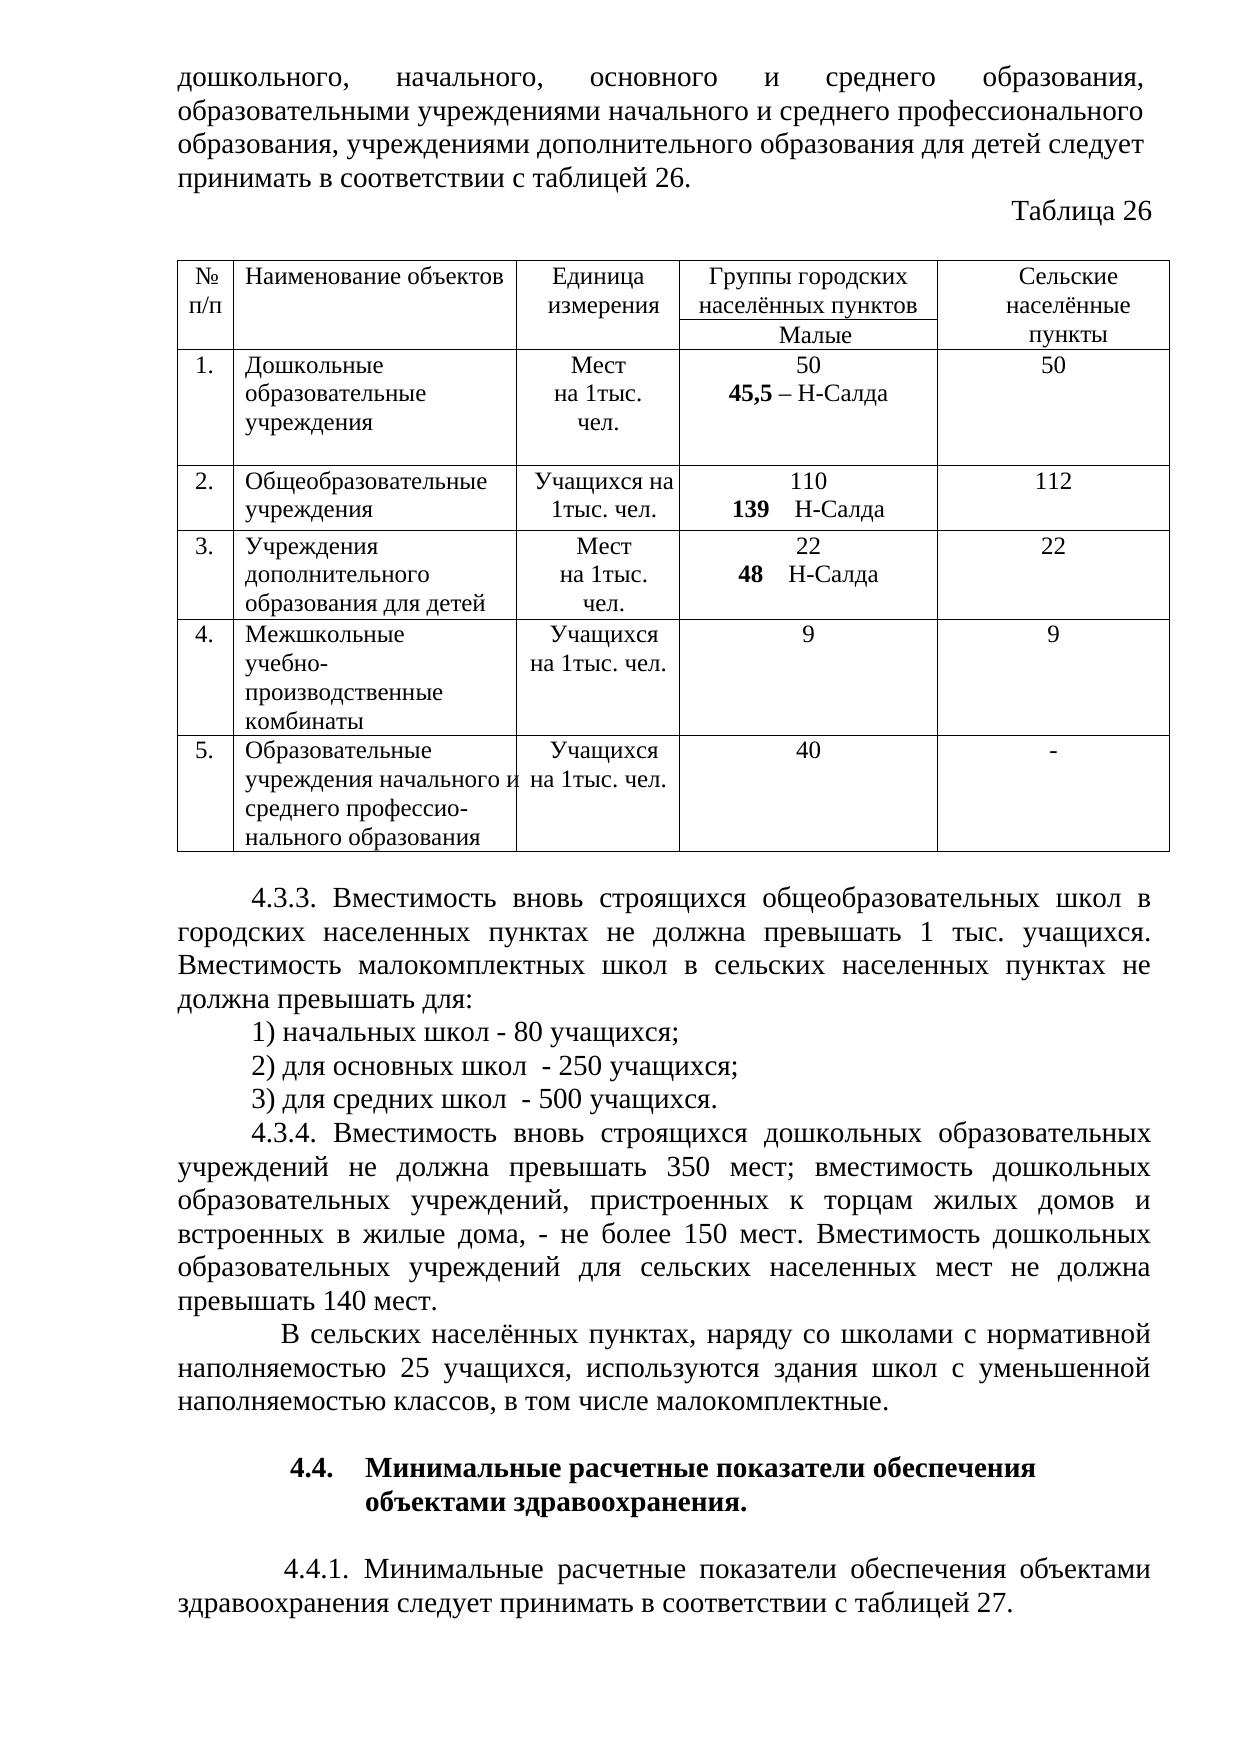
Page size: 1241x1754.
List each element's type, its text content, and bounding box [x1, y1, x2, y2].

table_cell 22 48 Н-Салда [680, 531, 937, 618]
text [177, 1551, 1152, 1618]
table_cell 1. [178, 350, 233, 465]
table_header Наименование объектов [234, 261, 516, 349]
text В сельских населённых пунктах, наряду со школами с нормативной наполняемостью 25 учащихся, используются здания школ с уменьшенной наполняемостью классов, в том числе малокомплектные. [177, 1316, 1152, 1417]
table_cell Мест на 1тыс. чел. [517, 531, 679, 618]
table_header Сельские населённые пункты [938, 261, 1169, 349]
table_cell Учащихся на 1тыс. чел. [517, 620, 679, 734]
text 1) начальных школ - 80 учащихся; [177, 1014, 1152, 1048]
table_cell 40 [680, 736, 937, 851]
text 3) для средних школ - 500 учащихся. [177, 1082, 1152, 1115]
table_cell Дошкольные образовательные учреждения [234, 350, 516, 465]
text Таблица 26 [177, 193, 1152, 227]
table_cell Учащихся на 1тыс. чел. [517, 736, 679, 851]
text 4.3.4. Вместимость вновь строящихся дошкольных образовательных учреждений не должна превышать 350 мест; вместимость дошкольных образовательных учреждений, пристроенных к торцам жилых домов и встроенных в жилые дома, - не более 150 мест. Вместимость дошкольных образовательных учреждений для сельских населенных мест не должна превышать 140 мест. [177, 1115, 1152, 1316]
table_cell 2. [178, 466, 233, 530]
table_cell 110 139 Н-Салда [680, 466, 937, 530]
table_cell 9 [938, 620, 1169, 734]
table_cell - [938, 736, 1169, 851]
table_cell Образовательные учреждения начального и среднего профессио-нального образования [234, 736, 516, 851]
text 2) для основных школ - 250 учащихся; [177, 1048, 1152, 1082]
table_cell Общеобразовательные учреждения [234, 466, 516, 530]
table_cell 112 [938, 466, 1169, 530]
table_header Единица измерения [517, 261, 679, 349]
table_cell 9 [680, 620, 937, 734]
table_header Группы городских населённых пунктов [680, 261, 937, 319]
table_cell 22 [938, 531, 1169, 618]
table_cell 4. [178, 620, 233, 734]
table_cell 5. [178, 736, 233, 851]
table_cell Мест на 1тыс. чел. [517, 350, 679, 465]
table_cell Межшкольные учебно-производственные комбинаты [234, 620, 516, 734]
list Минимальные расчетные показатели обеспечения объектами здравоохранения. [290, 1451, 1152, 1518]
table_cell 3. [178, 531, 233, 618]
table_cell Учащихся на 1тыс. чел. [517, 466, 679, 530]
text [177, 59, 1144, 193]
table_header № п/п [178, 261, 233, 349]
table_cell Учреждения дополнительного образования для детей [234, 531, 516, 618]
table_cell Малые [680, 320, 937, 349]
table_cell 50 45,5 – Н-Салда [680, 350, 937, 465]
text 4.3.3. Вместимость вновь строящихся общеобразовательных школ в городских населенных пунктах не должна превышать 1 тыс. учащихся. Вместимость малокомплектных школ в сельских населенных пунктах не должна превышать для: [177, 880, 1152, 1014]
table_cell 50 [938, 350, 1169, 465]
